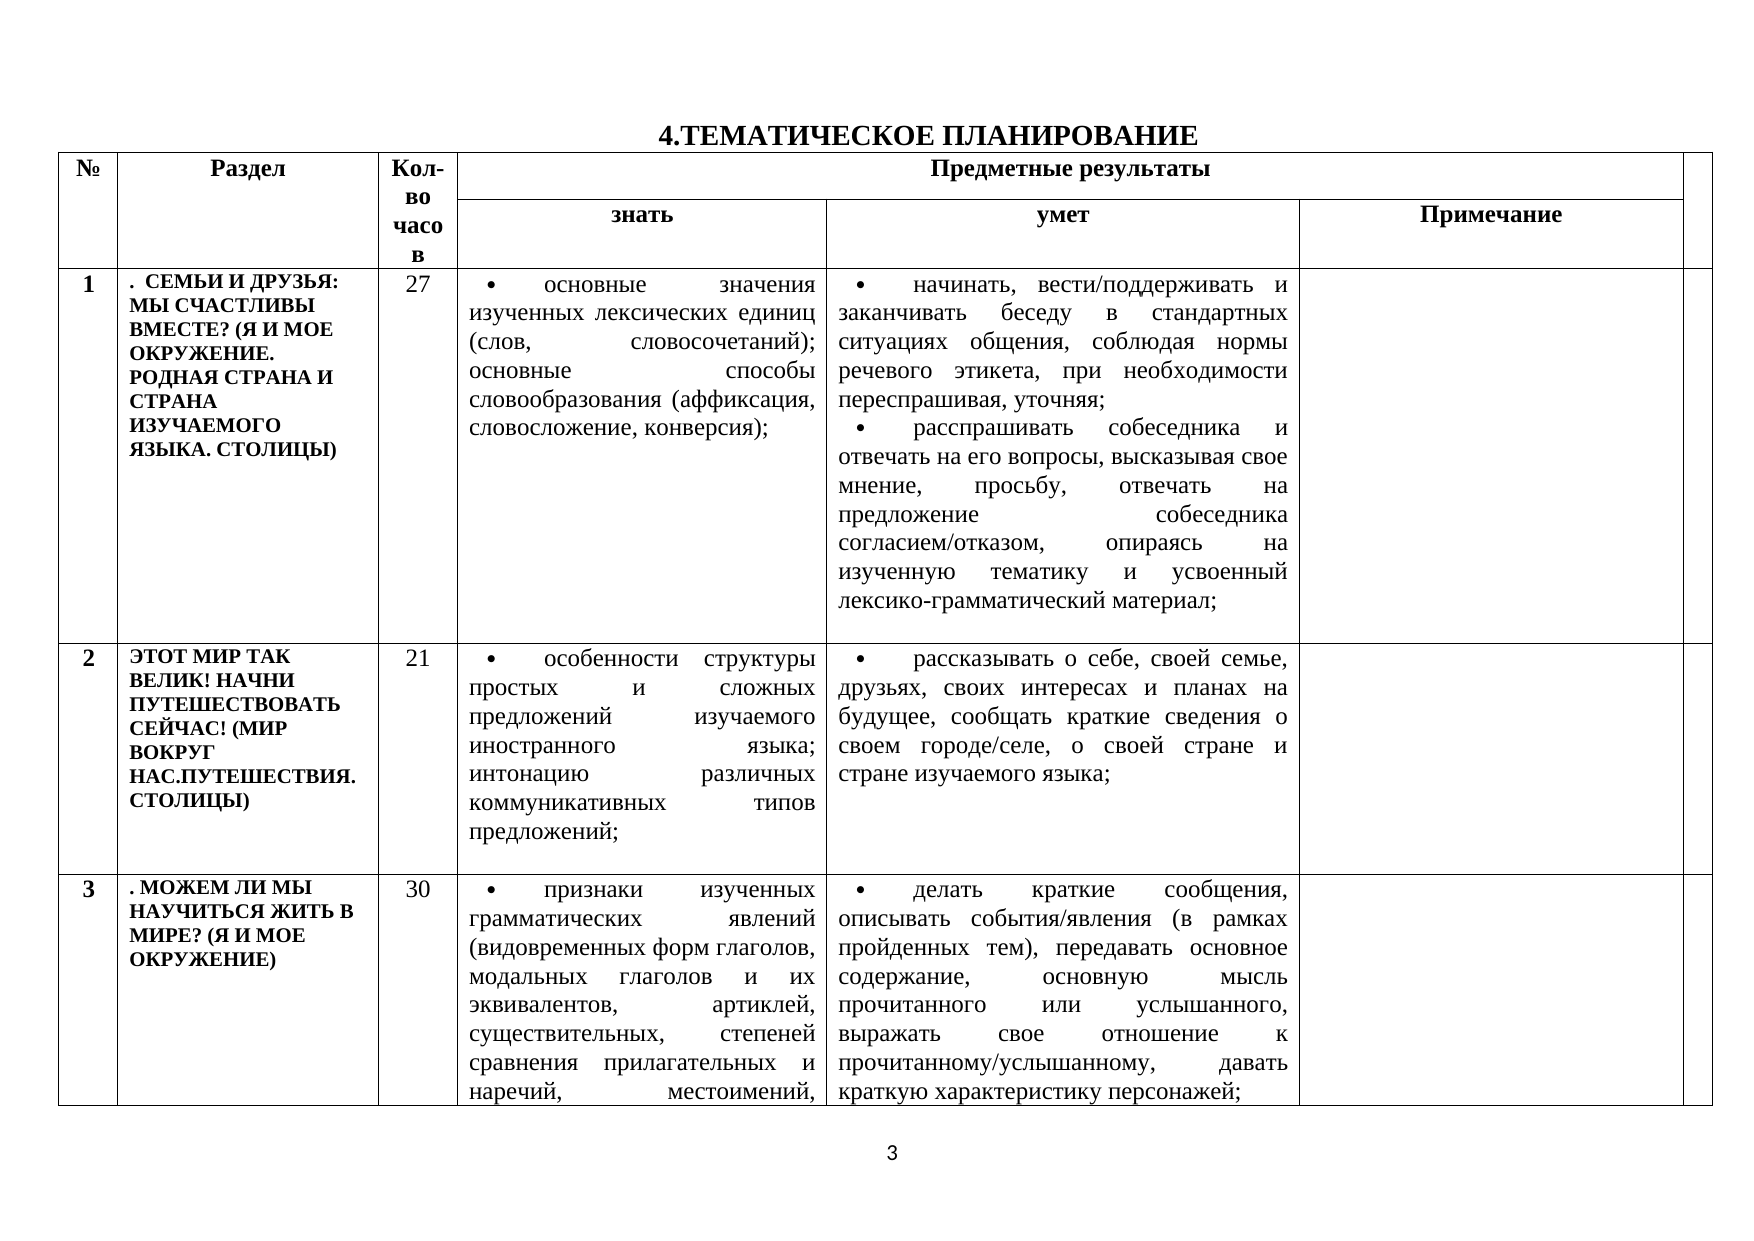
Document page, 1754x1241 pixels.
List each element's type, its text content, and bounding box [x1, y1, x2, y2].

table_cell [1300, 269, 1683, 642]
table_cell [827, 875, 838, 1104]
table_cell [1684, 269, 1712, 642]
table_cell [1684, 644, 1712, 873]
table_cell 30 [379, 875, 457, 1104]
table_cell умет [827, 200, 1299, 268]
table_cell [118, 875, 378, 1104]
table_cell 21 [379, 644, 457, 873]
table_cell 2 [59, 644, 117, 873]
table_cell основные значения изученных лексических единиц (слов, словосочетаний); основные способы словообразования (аффиксация, словосложение, конверсия); [458, 269, 826, 642]
table_header Кол-во часов [379, 153, 457, 268]
table_cell . семьи и друзья: мы счастливы вместе? (я и мое окружение. РОДНАЯ СТРАНА И СТРАНА ИЗУЧАЕМОГО ЯЗЫКА. СТОЛИЦЫ) [118, 269, 378, 642]
table_cell рассказывать о себе, своей семье, друзьях, своих интересах и планах на будущее, сообщать краткие сведения о своем городе/селе, о своей стране и стране изучаемого языка; [827, 644, 1299, 873]
table_header Предметные результаты [458, 153, 1683, 198]
table_cell 1 [59, 269, 117, 642]
table_cell 3 [59, 875, 117, 1104]
table_cell особенности структуры простых и сложных предложений изучаемого иностранного языка; интонацию различных коммуникативных типов предложений; [458, 644, 826, 873]
table_cell [1684, 875, 1712, 1104]
text 4.ТЕМАТИЧЕСКОЕ ПЛАНИРОВАНИЕ [148, 118, 1636, 152]
table_cell ЭТОТ МИР ТАК ВЕЛИК! Начни путешествовать сейчас! (Мир вокруг нас.Путешествия.Столицы) [118, 644, 378, 873]
table_cell начинать, вести/поддерживать и заканчивать беседу в стандартных ситуациях общения, соблюдая нормы речевого этикета, при необходимости переспрашивая, уточняя; расспрашивать собеседника и отвечать на его вопросы, высказывая свое мнение, просьбу, отвечать на предложение собеседника согласием/отказом, опираясь на изученную тематику и усвоенный лексико-грамматический материал; [827, 269, 1299, 642]
table_cell [1300, 644, 1683, 873]
table_cell 27 [379, 269, 457, 642]
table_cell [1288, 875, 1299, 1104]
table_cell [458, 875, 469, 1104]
table_cell знать [458, 200, 826, 268]
table_header № [59, 153, 117, 268]
table_header Раздел [118, 153, 378, 268]
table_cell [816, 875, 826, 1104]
table_cell [1300, 875, 1683, 1104]
table_header [1684, 153, 1712, 268]
table_cell Примечание [1300, 200, 1683, 268]
